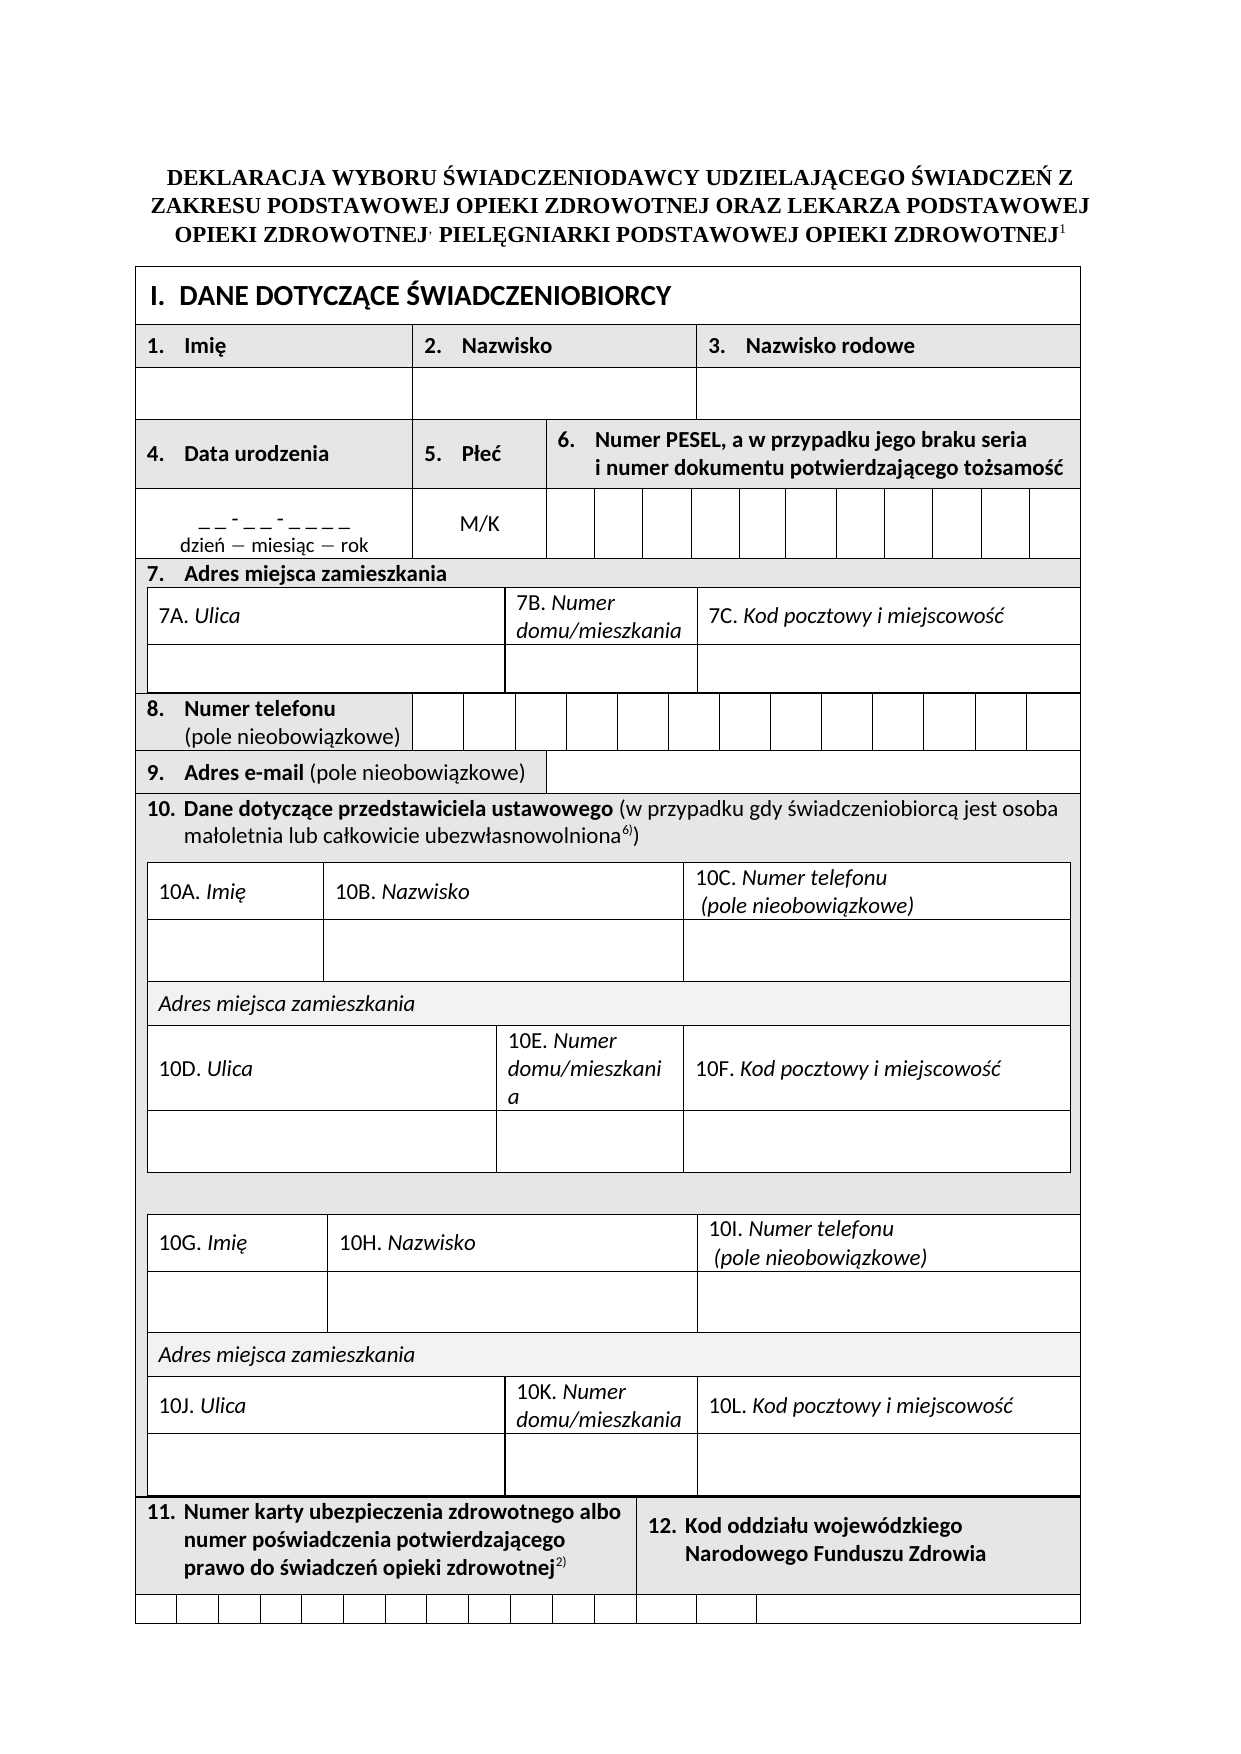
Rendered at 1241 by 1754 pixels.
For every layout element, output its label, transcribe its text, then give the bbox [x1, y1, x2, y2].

table_cell [413, 694, 463, 750]
table_cell Nazwisko rodowe [697, 325, 1080, 367]
table_cell Płeć [413, 420, 546, 488]
table_cell [982, 489, 1029, 558]
table_cell [924, 694, 975, 750]
table_cell [692, 489, 739, 558]
table_cell [567, 694, 617, 750]
table_cell Data urodzenia [136, 420, 412, 488]
table_cell [595, 1595, 636, 1623]
table_cell Dane dotyczące przedstawiciela ustawowego (w przypadku gdy świadczeniobiorcą jest osoba małoletnia lub całkowicie ubezwłasnowolniona6)) [136, 794, 1080, 1496]
table_cell [547, 489, 594, 558]
table_cell [219, 1595, 260, 1623]
table_cell [386, 1595, 426, 1623]
table_cell Kod oddziału wojewódzkiego Narodowego Funduszu Zdrowia [637, 1498, 1080, 1594]
table_cell [873, 694, 923, 750]
table_cell [822, 694, 872, 750]
table_cell Imię [136, 325, 412, 367]
table_cell [177, 1595, 218, 1623]
table_cell [1030, 489, 1080, 558]
table_cell Numer telefonu (pole nieobowiązkowe) [136, 694, 412, 750]
table_cell [136, 368, 412, 418]
table_cell [427, 1595, 468, 1623]
table_cell [697, 368, 1080, 418]
table_cell Numer karty ubezpieczenia zdrowotnego albo numer poświadczenia potwierdzającego prawo do świadczeń opieki zdrowotnej2) [136, 1498, 636, 1594]
table_cell [516, 694, 566, 750]
table_cell [643, 489, 691, 558]
table_cell [1027, 694, 1080, 750]
table_cell [464, 694, 515, 750]
table_cell [669, 694, 719, 750]
table_cell [740, 489, 785, 558]
table_cell [547, 751, 1080, 793]
table_cell _ _ - _ _ - _ _ _ _ dzień miesiąc rok [136, 489, 412, 558]
table_cell [136, 1595, 176, 1623]
table_cell Nazwisko [413, 325, 696, 367]
table_cell [885, 489, 932, 558]
table_cell [469, 1595, 510, 1623]
table_cell [302, 1595, 343, 1623]
table_cell [595, 489, 642, 558]
table_cell [344, 1595, 385, 1623]
table_cell [413, 368, 696, 418]
text DEKLARACJA WYBORU ŚWIADCZENIODAWCY UDZIELAJĄCEGO ŚWIADCZEŃ Z ZAKRESU PODSTAWOWEJ OPIEKI ZDROWOTNEJ ORAZ LEKARZA PODSTAWOWEJ OPIEKI ZDROWOTNEJ, PIELĘGNIARKI PODSTAWOWEJ OPIEKI ZDROWOTNEJ1 [148, 164, 1093, 247]
table_header DANE DOTYCZĄCE ŚWIADCZENIOBIORCY [136, 267, 1080, 323]
table_cell [553, 1595, 594, 1623]
table_cell [697, 1595, 756, 1623]
table_cell [933, 489, 981, 558]
table_cell Adres e-mail (pole nieobowiązkowe) [136, 751, 546, 793]
table_cell Numer PESEL, a w przypadku jego braku seria i numer dokumentu potwierdzającego tożsamość [547, 420, 1080, 488]
table_cell [511, 1595, 552, 1623]
table_cell [720, 694, 770, 750]
table_cell [771, 694, 821, 750]
table_cell M/K [413, 489, 546, 558]
table_cell [837, 489, 884, 558]
table_cell Adres miejsca zamieszkania [136, 559, 1080, 693]
table_cell [976, 694, 1026, 750]
table_cell [786, 489, 836, 558]
table_cell [261, 1595, 301, 1623]
table_cell [637, 1595, 696, 1623]
table_cell [757, 1595, 1080, 1623]
table_cell [618, 694, 668, 750]
